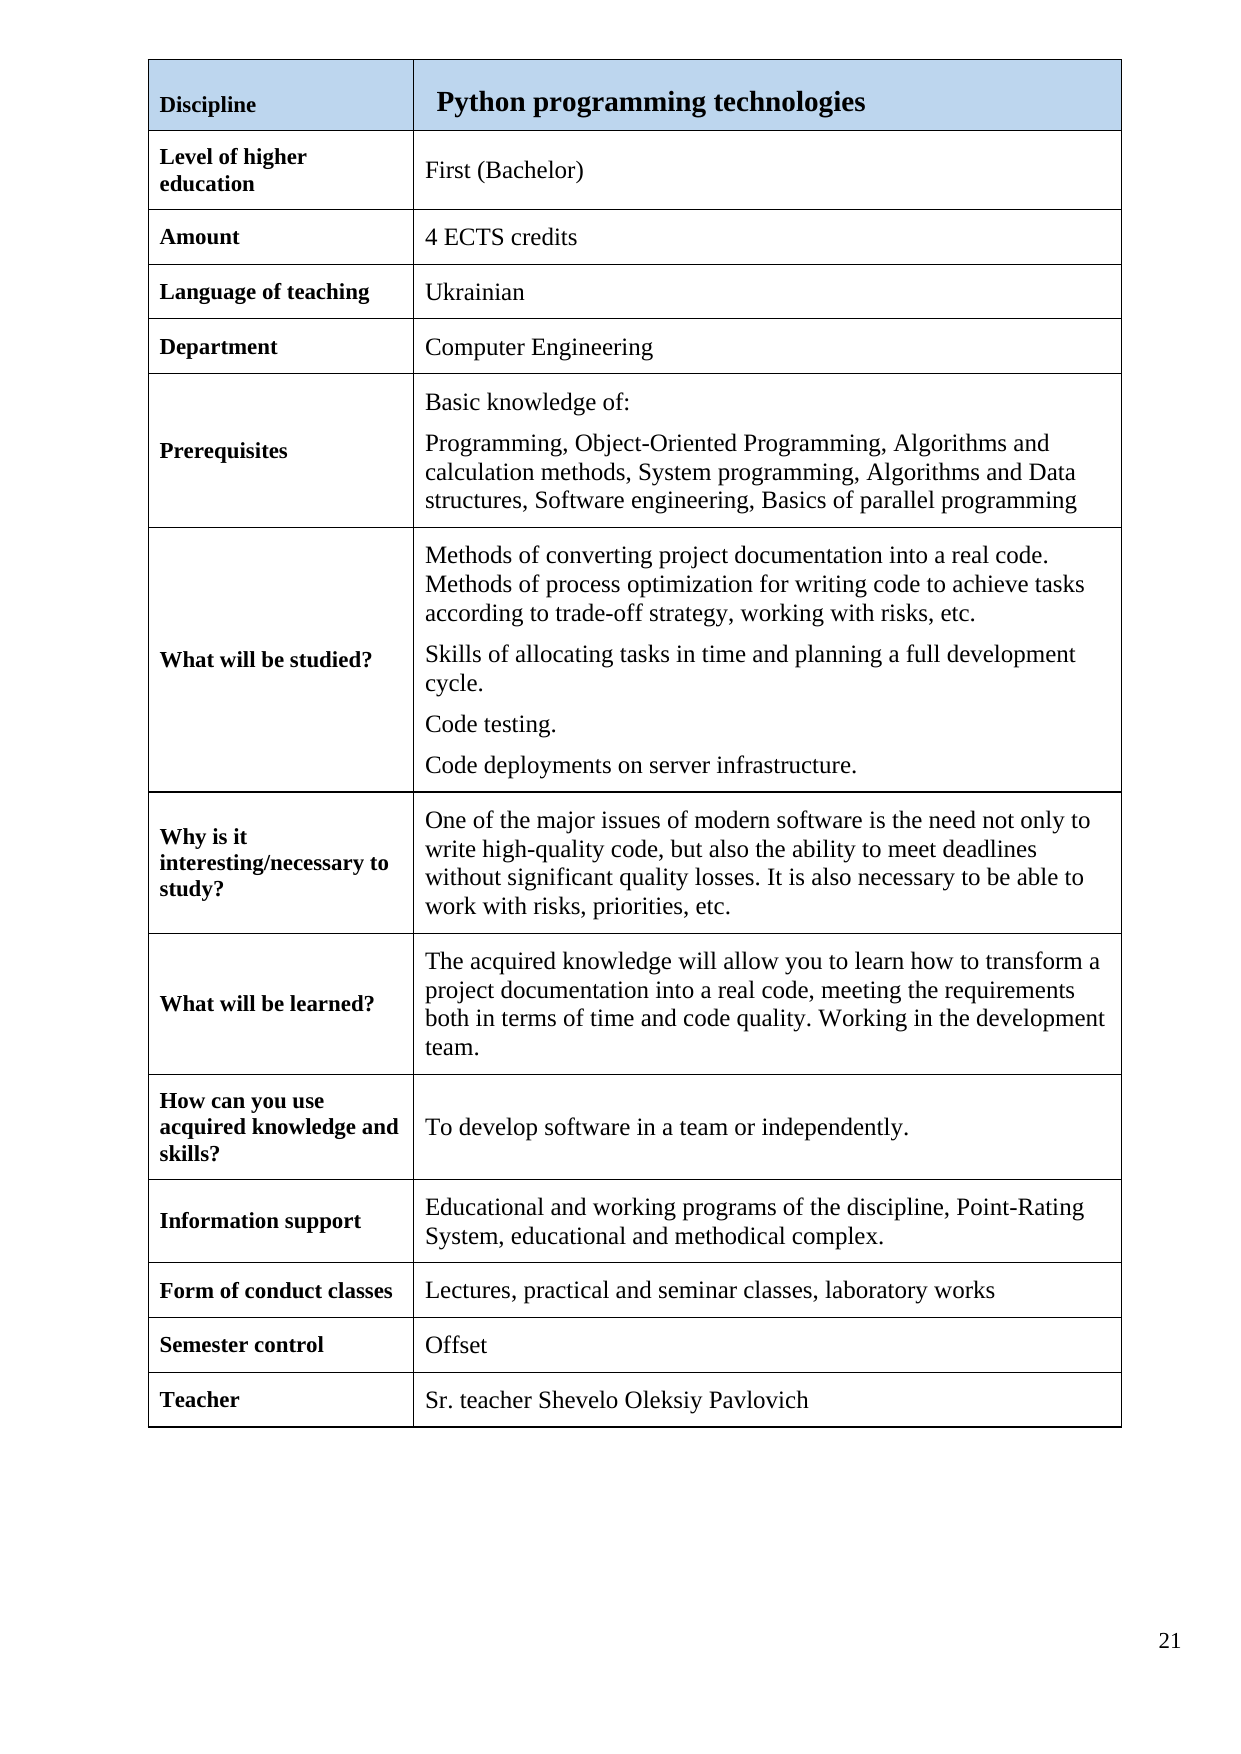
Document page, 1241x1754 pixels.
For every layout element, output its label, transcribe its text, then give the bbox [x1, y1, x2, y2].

table_cell 4 ECTS credits [414, 210, 1121, 263]
table_cell Language of teaching [149, 265, 413, 318]
table_cell Methods of converting project documentation into a real code. Methods of process optimization for writing code to achieve tasks according to trade-off strategy, working with risks, etc. Skills of allocating tasks in time and planning a full development cycle. Code testing. Code deployments on server infrastructure. [414, 528, 1121, 791]
table_cell How can you use acquired knowledge and skills? [149, 1075, 413, 1178]
table_cell Basic knowledge of: Programming, Object-Oriented Programming, Algorithms and calculation methods, System programming, Algorithms and Data structures, Software engineering, Basics of parallel programming [414, 374, 1121, 527]
table_cell Educational and working programs of the discipline, Point-Rating System, educational and methodical complex. [414, 1180, 1121, 1262]
table_cell Prerequisites [149, 374, 413, 527]
table_cell Ukrainian [414, 265, 1121, 318]
table_cell Offset [414, 1318, 1121, 1372]
table_cell Amount [149, 210, 413, 263]
table_cell Lectures, practical and seminar classes, laboratory works [414, 1263, 1121, 1317]
table_cell What will be learned? [149, 934, 413, 1073]
table_cell Computer Engineering [414, 319, 1121, 373]
table_cell Form of conduct classes [149, 1263, 413, 1317]
table_cell Sr. teacher Shevelo Oleksiy Pavlovich [414, 1373, 1121, 1426]
table_cell To develop software in a team or independently. [414, 1075, 1121, 1178]
table_cell Semester control [149, 1318, 413, 1372]
table_cell What will be studied? [149, 528, 413, 791]
table_header Python programming technologies [414, 60, 1121, 130]
table_cell Level of higher education [149, 131, 413, 209]
table_cell Information support [149, 1180, 413, 1262]
table_cell Department [149, 319, 413, 373]
table_header Discipline [149, 60, 413, 130]
table_cell Why is it interesting/necessary to study? [149, 793, 413, 932]
table_cell First (Bachelor) [414, 131, 1121, 209]
table_cell Teacher [149, 1373, 413, 1426]
table_cell One of the major issues of modern software is the need not only to write high-quality code, but also the ability to meet deadlines without significant quality losses. It is also necessary to be able to work with risks, priorities, etc. [414, 793, 1121, 932]
table_cell The acquired knowledge will allow you to learn how to transform a project documentation into a real code, meeting the requirements both in terms of time and code quality. Working in the development team. [414, 934, 1121, 1073]
